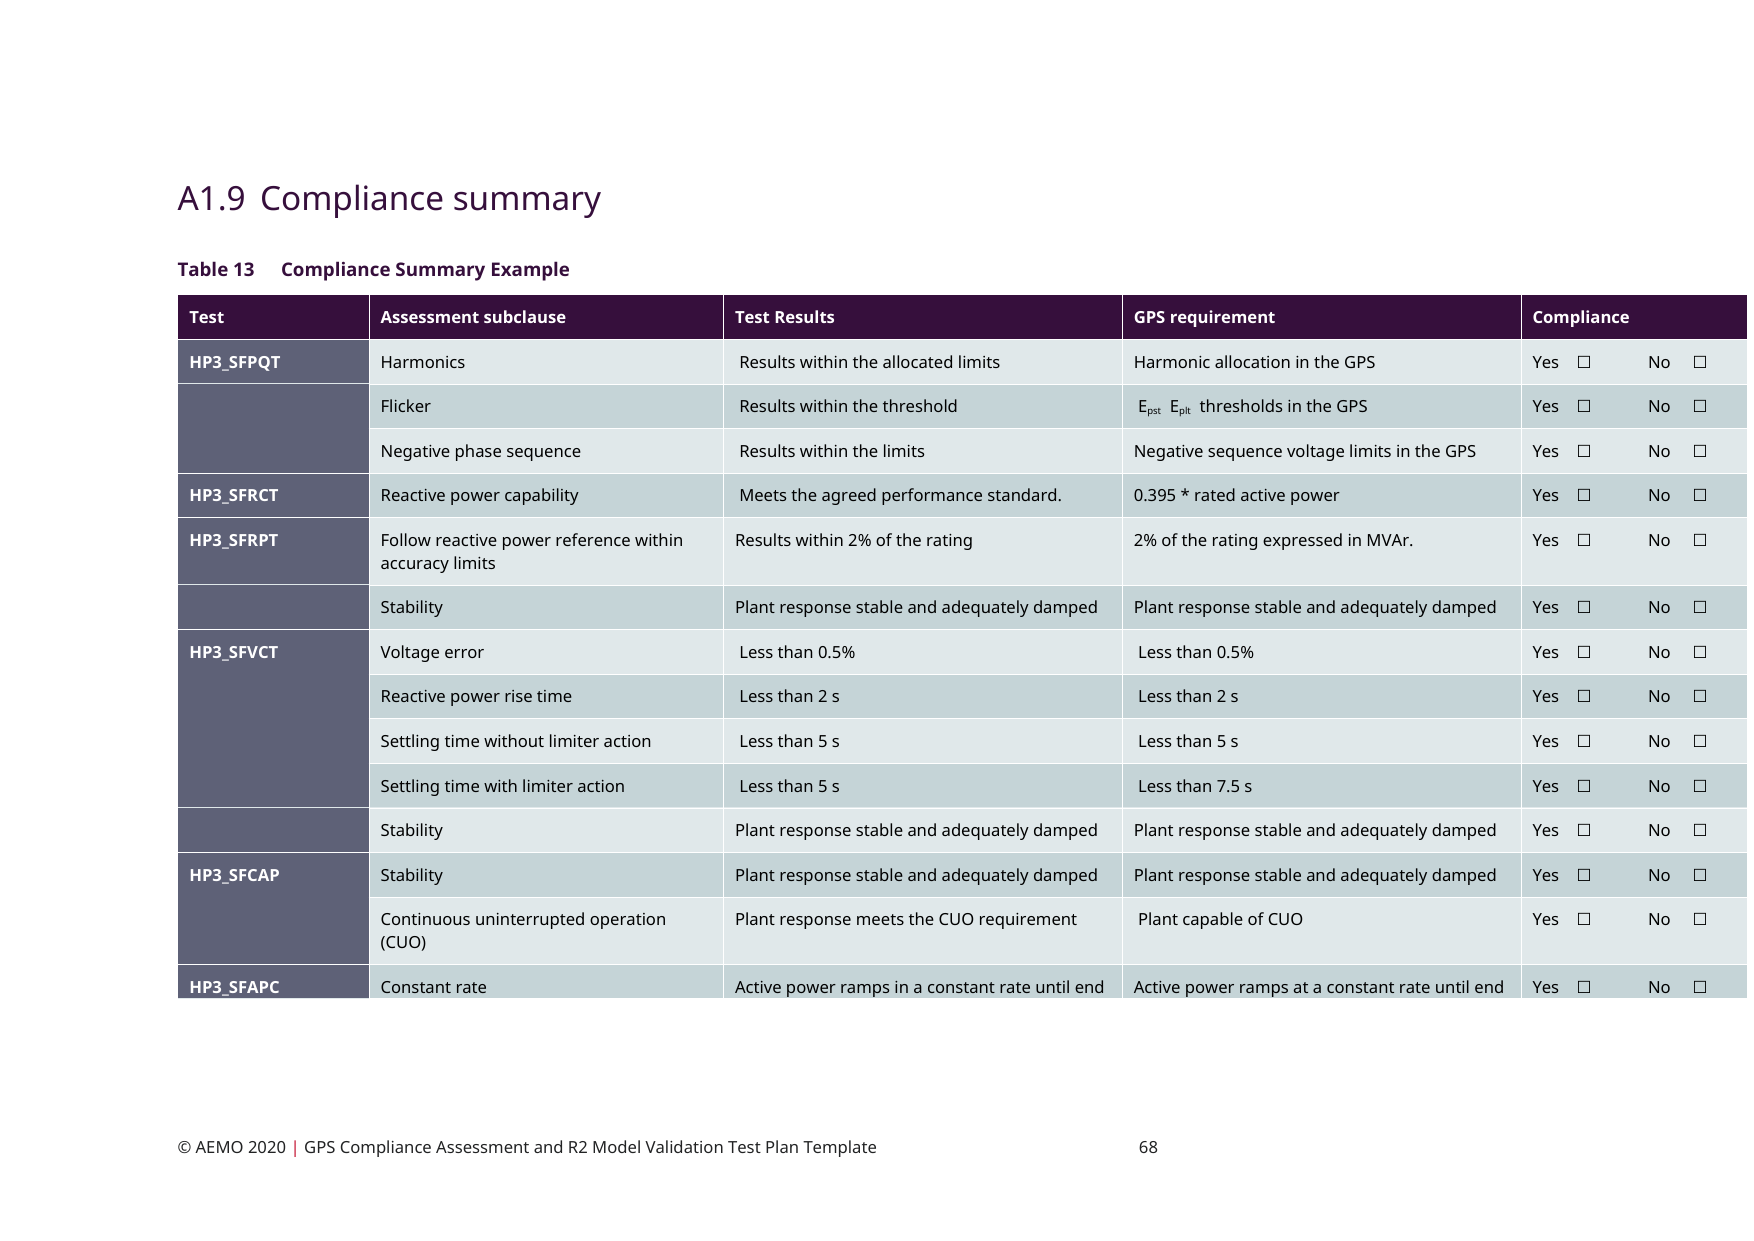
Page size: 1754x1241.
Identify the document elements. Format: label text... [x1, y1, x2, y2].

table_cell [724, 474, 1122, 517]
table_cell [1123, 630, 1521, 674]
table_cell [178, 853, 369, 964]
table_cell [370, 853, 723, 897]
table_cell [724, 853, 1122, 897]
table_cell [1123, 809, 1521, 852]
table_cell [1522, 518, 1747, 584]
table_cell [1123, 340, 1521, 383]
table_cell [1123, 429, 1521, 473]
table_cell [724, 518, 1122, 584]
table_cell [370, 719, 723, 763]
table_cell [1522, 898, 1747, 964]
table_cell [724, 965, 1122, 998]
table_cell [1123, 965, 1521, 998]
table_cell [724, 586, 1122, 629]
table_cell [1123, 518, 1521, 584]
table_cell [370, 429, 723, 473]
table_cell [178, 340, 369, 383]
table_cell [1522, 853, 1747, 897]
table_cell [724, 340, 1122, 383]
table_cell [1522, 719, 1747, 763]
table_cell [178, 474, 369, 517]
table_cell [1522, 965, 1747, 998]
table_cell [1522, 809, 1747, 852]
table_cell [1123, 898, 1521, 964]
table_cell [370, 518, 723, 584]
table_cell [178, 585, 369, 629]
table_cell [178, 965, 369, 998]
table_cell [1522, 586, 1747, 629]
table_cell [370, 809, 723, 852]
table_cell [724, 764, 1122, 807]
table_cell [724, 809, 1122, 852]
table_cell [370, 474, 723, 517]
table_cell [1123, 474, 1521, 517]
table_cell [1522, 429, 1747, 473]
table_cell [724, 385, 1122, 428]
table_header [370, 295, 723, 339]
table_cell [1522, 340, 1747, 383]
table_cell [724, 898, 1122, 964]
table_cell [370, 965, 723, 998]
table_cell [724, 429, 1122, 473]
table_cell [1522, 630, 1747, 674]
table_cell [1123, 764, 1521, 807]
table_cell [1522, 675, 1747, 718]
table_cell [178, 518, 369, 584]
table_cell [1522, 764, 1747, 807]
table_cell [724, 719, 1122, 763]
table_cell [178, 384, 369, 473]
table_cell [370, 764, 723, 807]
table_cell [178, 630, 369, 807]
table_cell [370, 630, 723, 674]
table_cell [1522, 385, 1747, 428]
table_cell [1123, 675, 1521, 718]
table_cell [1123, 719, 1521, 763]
text Compliance Summary Example [177, 256, 1559, 282]
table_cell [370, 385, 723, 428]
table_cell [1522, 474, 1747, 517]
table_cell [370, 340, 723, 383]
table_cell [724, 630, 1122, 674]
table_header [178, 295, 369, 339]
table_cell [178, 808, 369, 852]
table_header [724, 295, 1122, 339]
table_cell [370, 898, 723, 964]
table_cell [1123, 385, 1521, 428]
subtitle Compliance summary [177, 175, 1559, 221]
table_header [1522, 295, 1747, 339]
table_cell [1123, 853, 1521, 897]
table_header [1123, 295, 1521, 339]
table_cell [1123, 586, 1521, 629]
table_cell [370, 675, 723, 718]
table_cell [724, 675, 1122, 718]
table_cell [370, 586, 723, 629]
